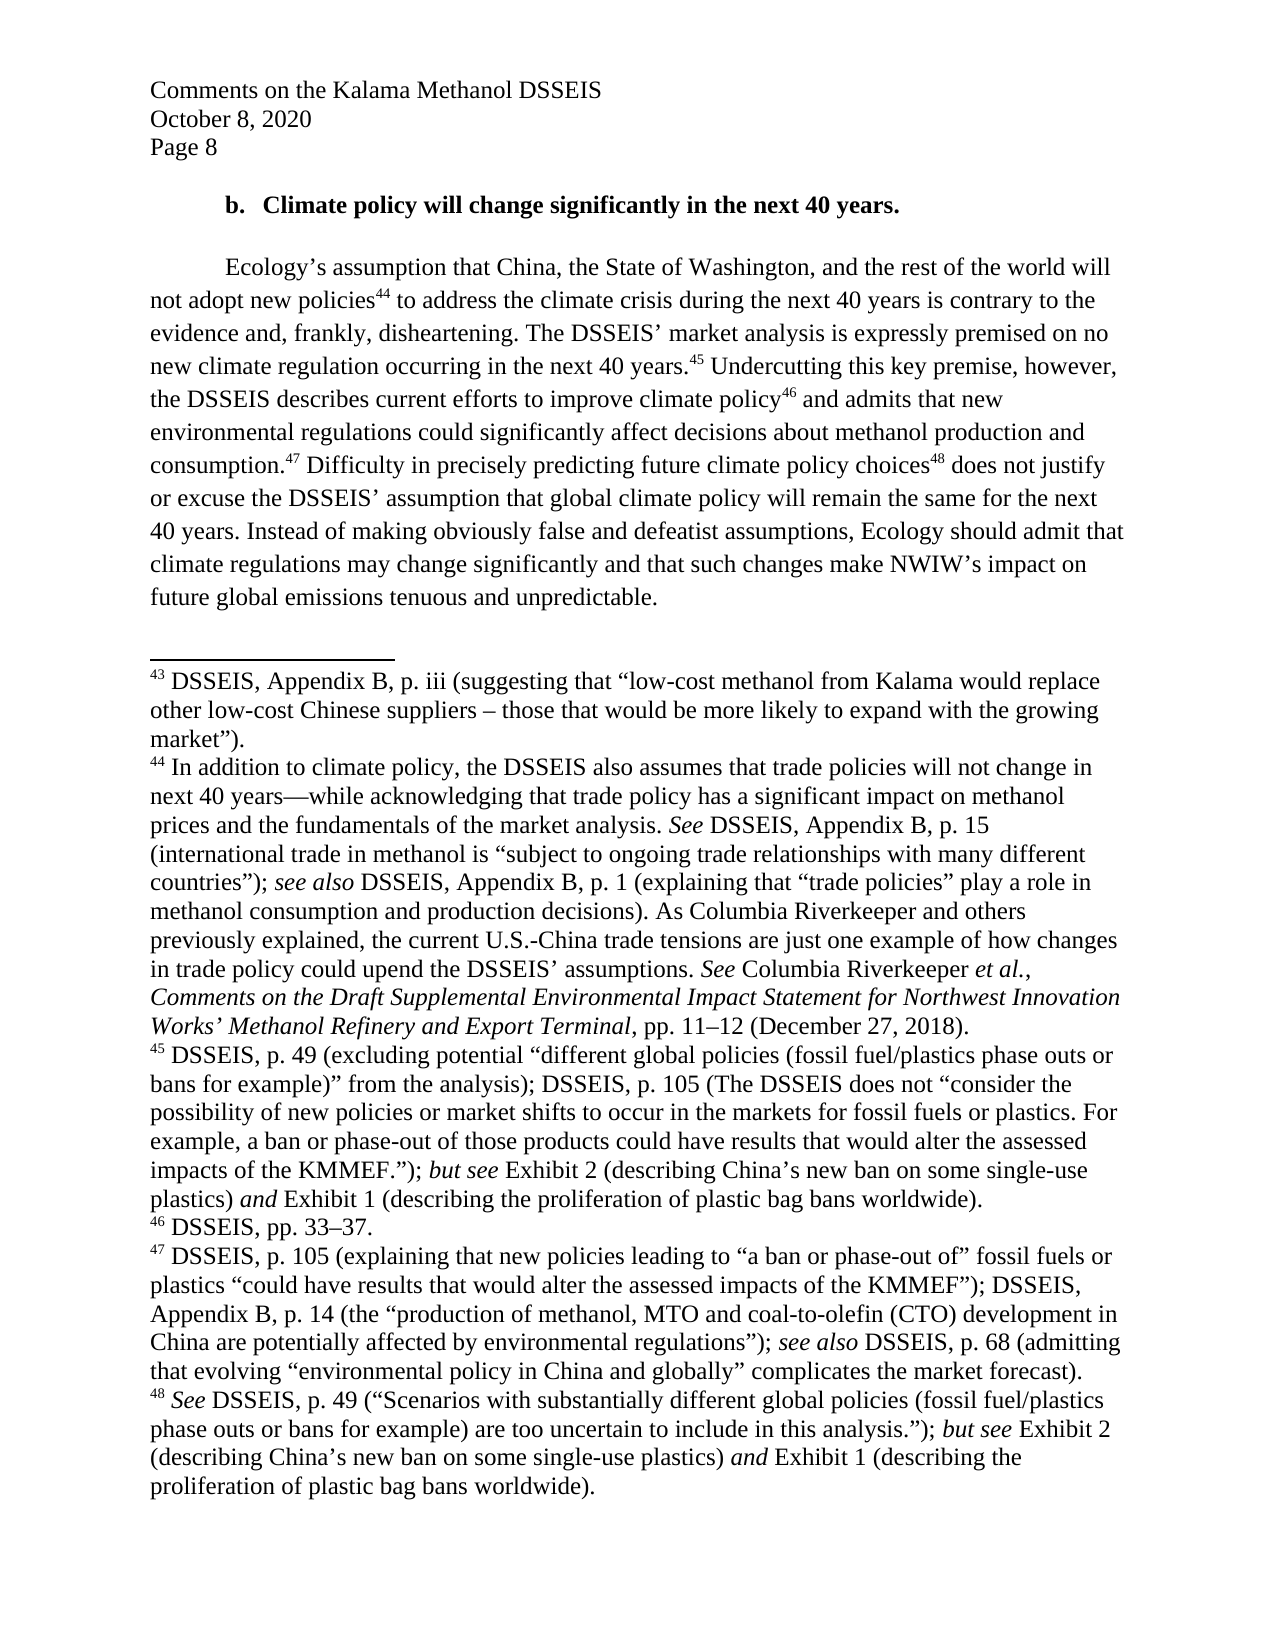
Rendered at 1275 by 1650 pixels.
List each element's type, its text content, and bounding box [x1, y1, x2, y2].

text Ecology’s assumption that China, the State of Washington, and the rest of the world will not adopt new policies to address the climate crisis during the next 40 years is contrary to the evidence and, frankly, disheartening. The DSSEIS’ market analysis is expressly premised on no new climate regulation occurring in the next 40 years. Undercutting this key premise, however, the DSSEIS describes current efforts to improve climate policy and admits that new environmental regulations could significantly affect decisions about methanol production and consumption. Difficulty in precisely predicting future climate policy choices does not justify or excuse the DSSEIS’ assumption that global climate policy will remain the same for the next 40 years. Instead of making obviously false and defeatist assumptions, Ecology should admit that climate regulations may change significantly and that such changes make NWIW’s impact on future global emissions tenuous and unpredictable. [150, 252, 1125, 611]
list Climate policy will change significantly in the next 40 years. [225, 190, 1125, 219]
